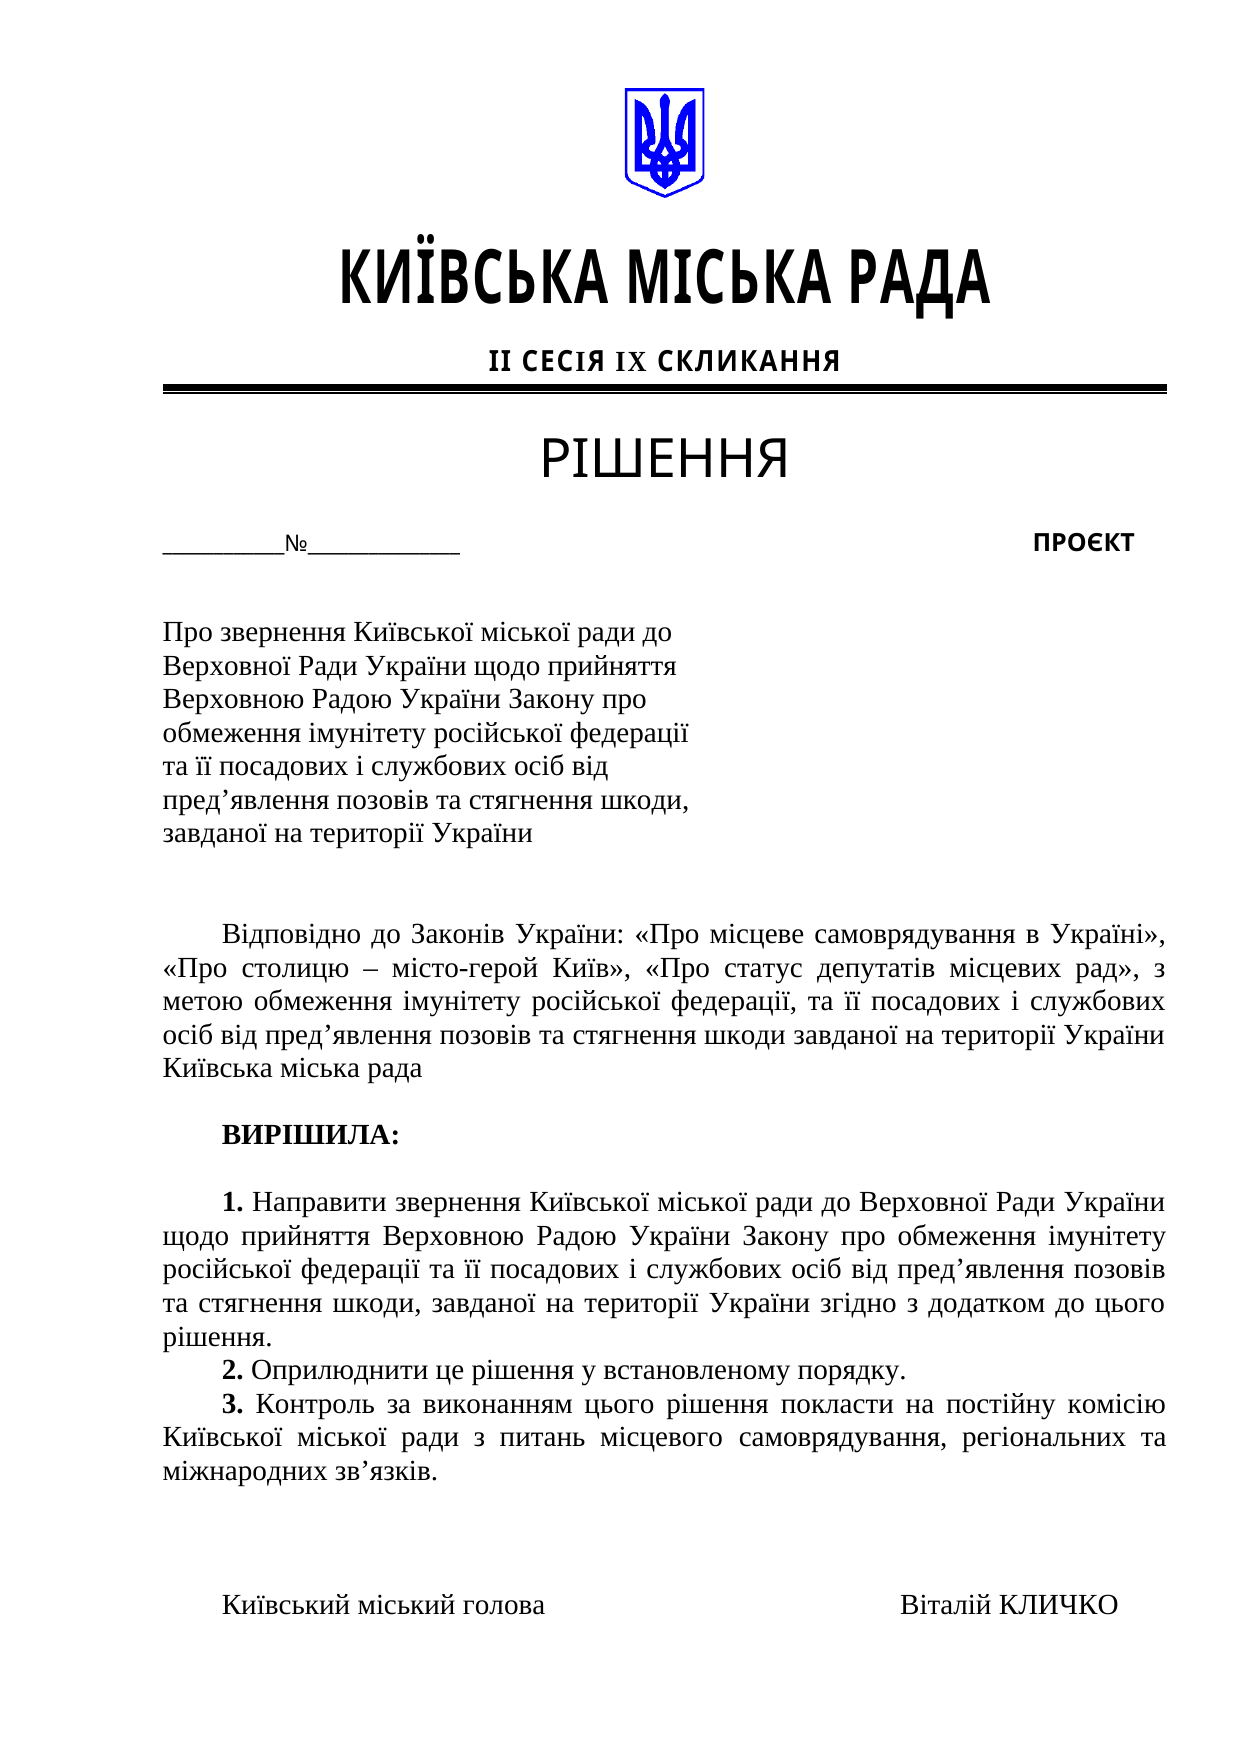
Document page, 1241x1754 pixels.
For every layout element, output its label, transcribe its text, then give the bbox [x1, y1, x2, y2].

picture [624, 88, 705, 198]
text Про звернення Київської міської ради до [162, 614, 1167, 648]
text 2. Оприлюднити це рішення у встановленому порядку. [162, 1352, 1167, 1386]
text ІІ СЕСІЯ ІX СКЛИКАННЯ [162, 341, 1167, 394]
text КИЇВСЬКА МІСЬКА РАДА [162, 223, 1167, 325]
text пред’явлення позовів та стягнення шкоди, [162, 782, 1167, 816]
text 3. Контроль за виконанням цього рішення покласти на постійну комісію Київської міської ради з питань місцевого самоврядування, регіональних та міжнародних зв’язків. [162, 1386, 1167, 1486]
text завданої на території України [162, 816, 1167, 849]
text Київський міський голова Віталій КЛИЧКО [162, 1587, 1167, 1621]
text Верховною Радою України Закону про [162, 681, 1167, 715]
text обмеження імунітету російської федерації [162, 715, 1167, 748]
text РІШЕННЯ [162, 419, 1167, 493]
text ВИРІШИЛА: [162, 1117, 1167, 1151]
text Верховної Ради України щодо прийняття [162, 648, 1167, 681]
text ____________№_______________ ПРОЄКТ [162, 524, 1167, 558]
text 1. Направити звернення Київської міської ради до Верховної Ради України щодо прийняття Верховною Радою України Закону про обмеження імунітету російської федерації та її посадових і службових осіб від пред’явлення позовів та стягнення шкоди, завданої на території України згідно з додатком до цього рішення. [162, 1184, 1167, 1352]
text та її посадових і службових осіб від [162, 748, 1167, 782]
text Відповідно до Законів України: «Про місцеве самоврядування в Україні», «Про столицю – місто-герой Київ», «Про статус депутатів місцевих рад», з метою обмеження імунітету російської федерації, та її посадових і службових осіб від пред’явлення позовів та стягнення шкоди завданої на території України Київська міська рада [162, 916, 1167, 1084]
